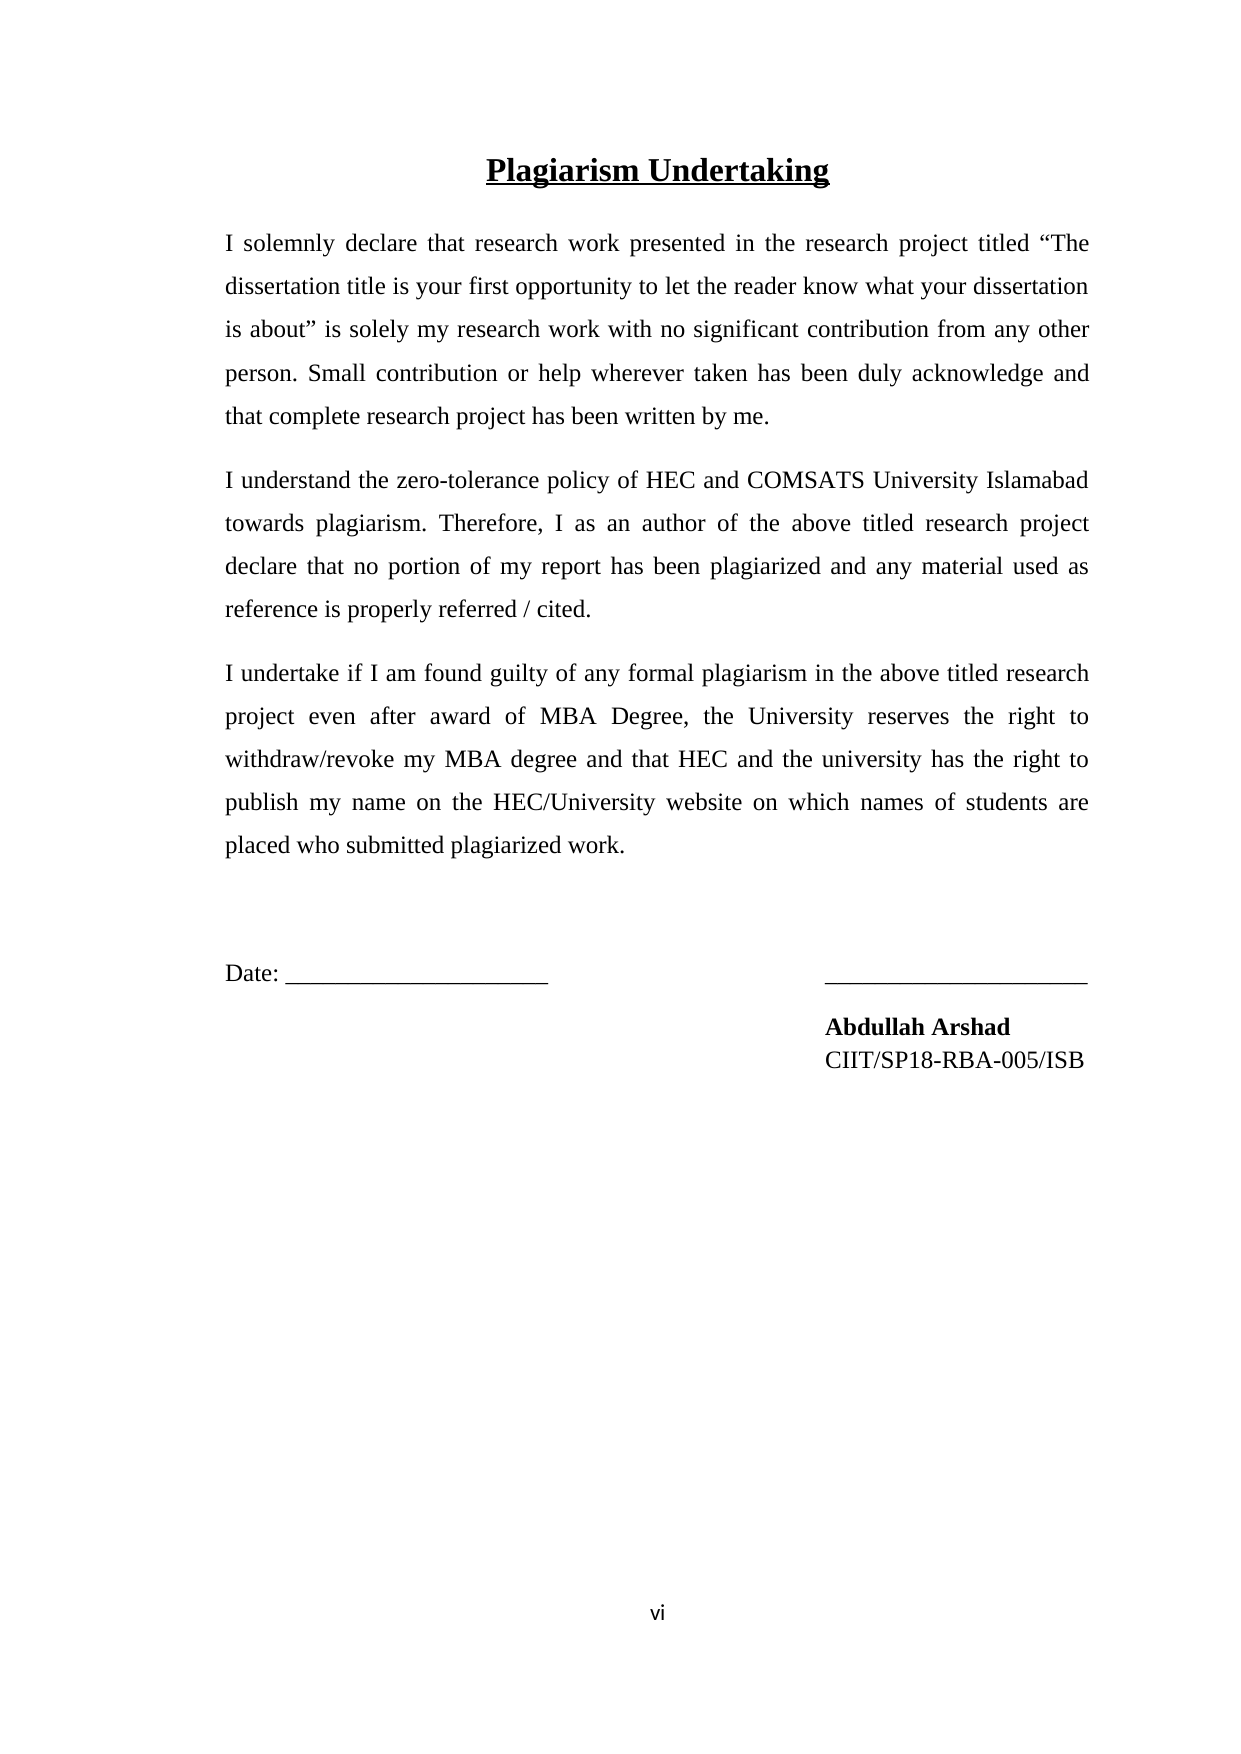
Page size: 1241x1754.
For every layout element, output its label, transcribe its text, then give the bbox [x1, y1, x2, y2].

text Date: _____________________ _____________________ [225, 958, 1090, 987]
text I solemnly declare that research work presented in the research project titled “The dissertation title is your first opportunity to let the reader know what your dissertation is about” is solely my research work with no significant contribution from any other person. Small contribution or help wherever taken has been duly acknowledge and that complete research project has been written by me. [225, 228, 1090, 429]
text Plagiarism Undertaking [225, 150, 1090, 188]
text I undertake if I am found guilty of any formal plagiarism in the above titled research project even after award of MBA Degree, the University reserves the right to withdraw/revoke my MBA degree and that HEC and the university has the right to publish my name on the HEC/University website on which names of students are placed who submitted plagiarized work. [225, 658, 1090, 859]
text I understand the zero-tolerance policy of HEC and COMSATS University Islamabad towards plagiarism. Therefore, I as an author of the above titled research project declare that no portion of my report has been plagiarized and any material used as reference is properly referred / cited. [225, 465, 1090, 623]
text Abdullah Arshad CIIT/SP18-RBA-005/ISB [825, 1012, 1090, 1074]
